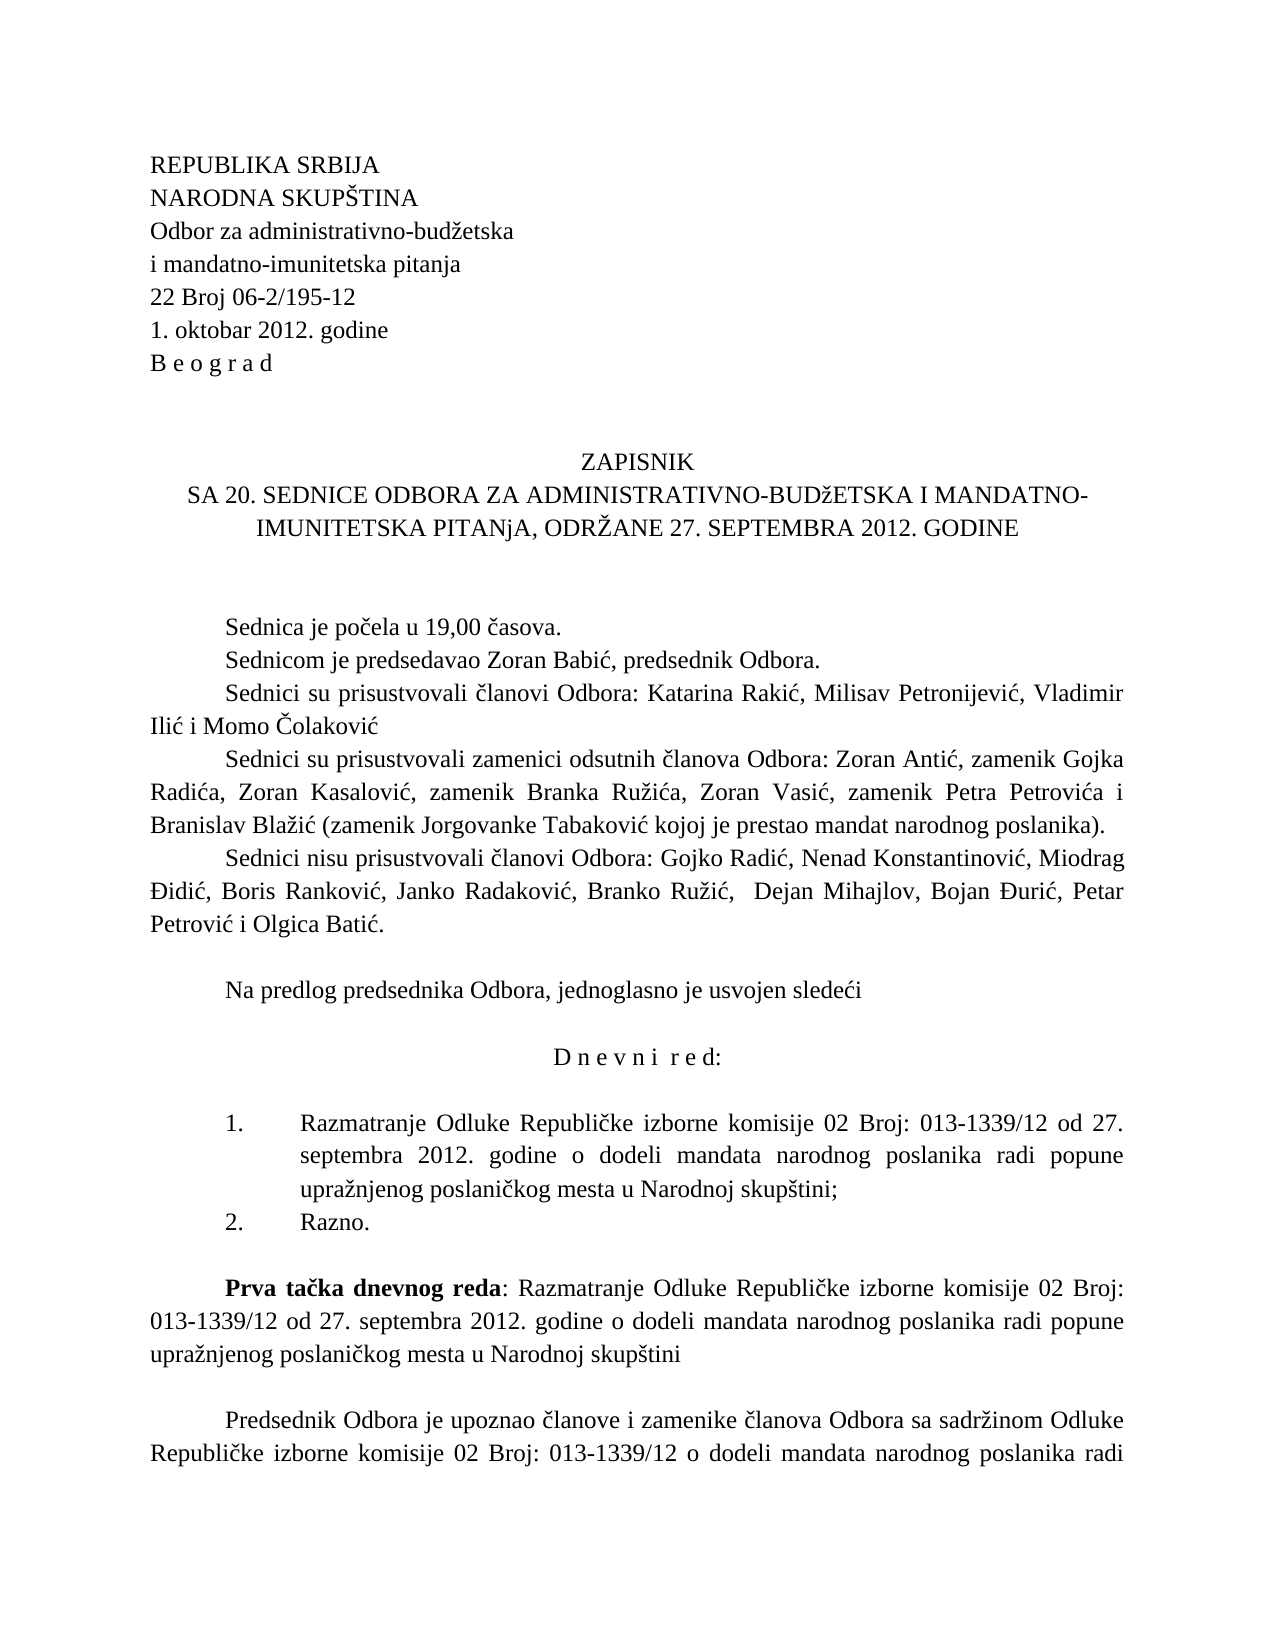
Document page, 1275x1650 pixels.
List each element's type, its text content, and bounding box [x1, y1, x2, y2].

text REPUBLIKA SRBIJA [150, 150, 1125, 179]
text 1. Razmatranje Odluke Republičke izborne komisije 02 Broj: 013-1339/12 od 27. septembra 2012. godine o dodeli mandata narodnog poslanika radi popune upražnjenog poslaničkog mesta u Narodnoj skupštini; [225, 1108, 1125, 1202]
text Sednici su prisustvovali zamenici odsutnih članova Odbora: Zoran Antić, zamenik Gojka Radića, Zoran Kasalović, zamenik Branka Ružića, Zoran Vasić, zamenik Petra Petrovića i Branislav Blažić (zamenik Jorgovanke Tabaković kojoj je prestao mandat narodnog poslanika). [150, 744, 1125, 839]
text NARODNA SKUPŠTINA [150, 183, 1125, 212]
text 1. oktobar 2012. godine [150, 315, 1125, 344]
text Sednici su prisustvovali članovi Odbora: Katarina Rakić, Milisav Petronijević, Vladimir Ilić i Momo Čolaković [150, 678, 1125, 740]
text SA 20. SEDNICE ODBORA ZA ADMINISTRATIVNO-BUDžETSKA I MANDATNO-IMUNITETSKA PITANjA, ODRŽANE 27. SEPTEMBRA 2012. GODINE [150, 480, 1125, 542]
text i mandatno-imunitetska pitanja [150, 249, 1125, 278]
text Na predlog predsednika Odbora, jednoglasno je usvojen sledeći [150, 976, 1125, 1004]
text 22 Broj 06-2/195-12 [150, 282, 1125, 311]
text 2. Razno. [150, 1207, 1125, 1235]
text B e o g r a d [150, 348, 1125, 377]
text Odbor za administrativno-budžetska [150, 216, 1125, 245]
text Sednicom je predsedavao Zoran Babić, predsednik Odbora. [150, 645, 1125, 674]
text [150, 1405, 1125, 1467]
text Sednica je počela u 19,00 časova. [150, 612, 1125, 641]
text Prva tačka dnevnog reda: Razmatranje Odluke Republičke izborne komisije 02 Broj: 013-1339/12 od 27. septembra 2012. godine o dodeli mandata narodnog poslanika radi popune upražnjenog poslaničkog mesta u Narodnoj skupštini [150, 1273, 1125, 1367]
text D n e v n i r e d: [150, 1042, 1125, 1070]
text Sednici nisu prisustvovali članovi Odbora: Gojko Radić, Nenad Konstantinović, Miodrag Đidić, Boris Ranković, Janko Radaković, Branko Ružić, Dejan Mihajlov, Bojan Đurić, Petar Petrović i Olgica Batić. [150, 843, 1125, 938]
text ZAPISNIK [150, 447, 1125, 476]
